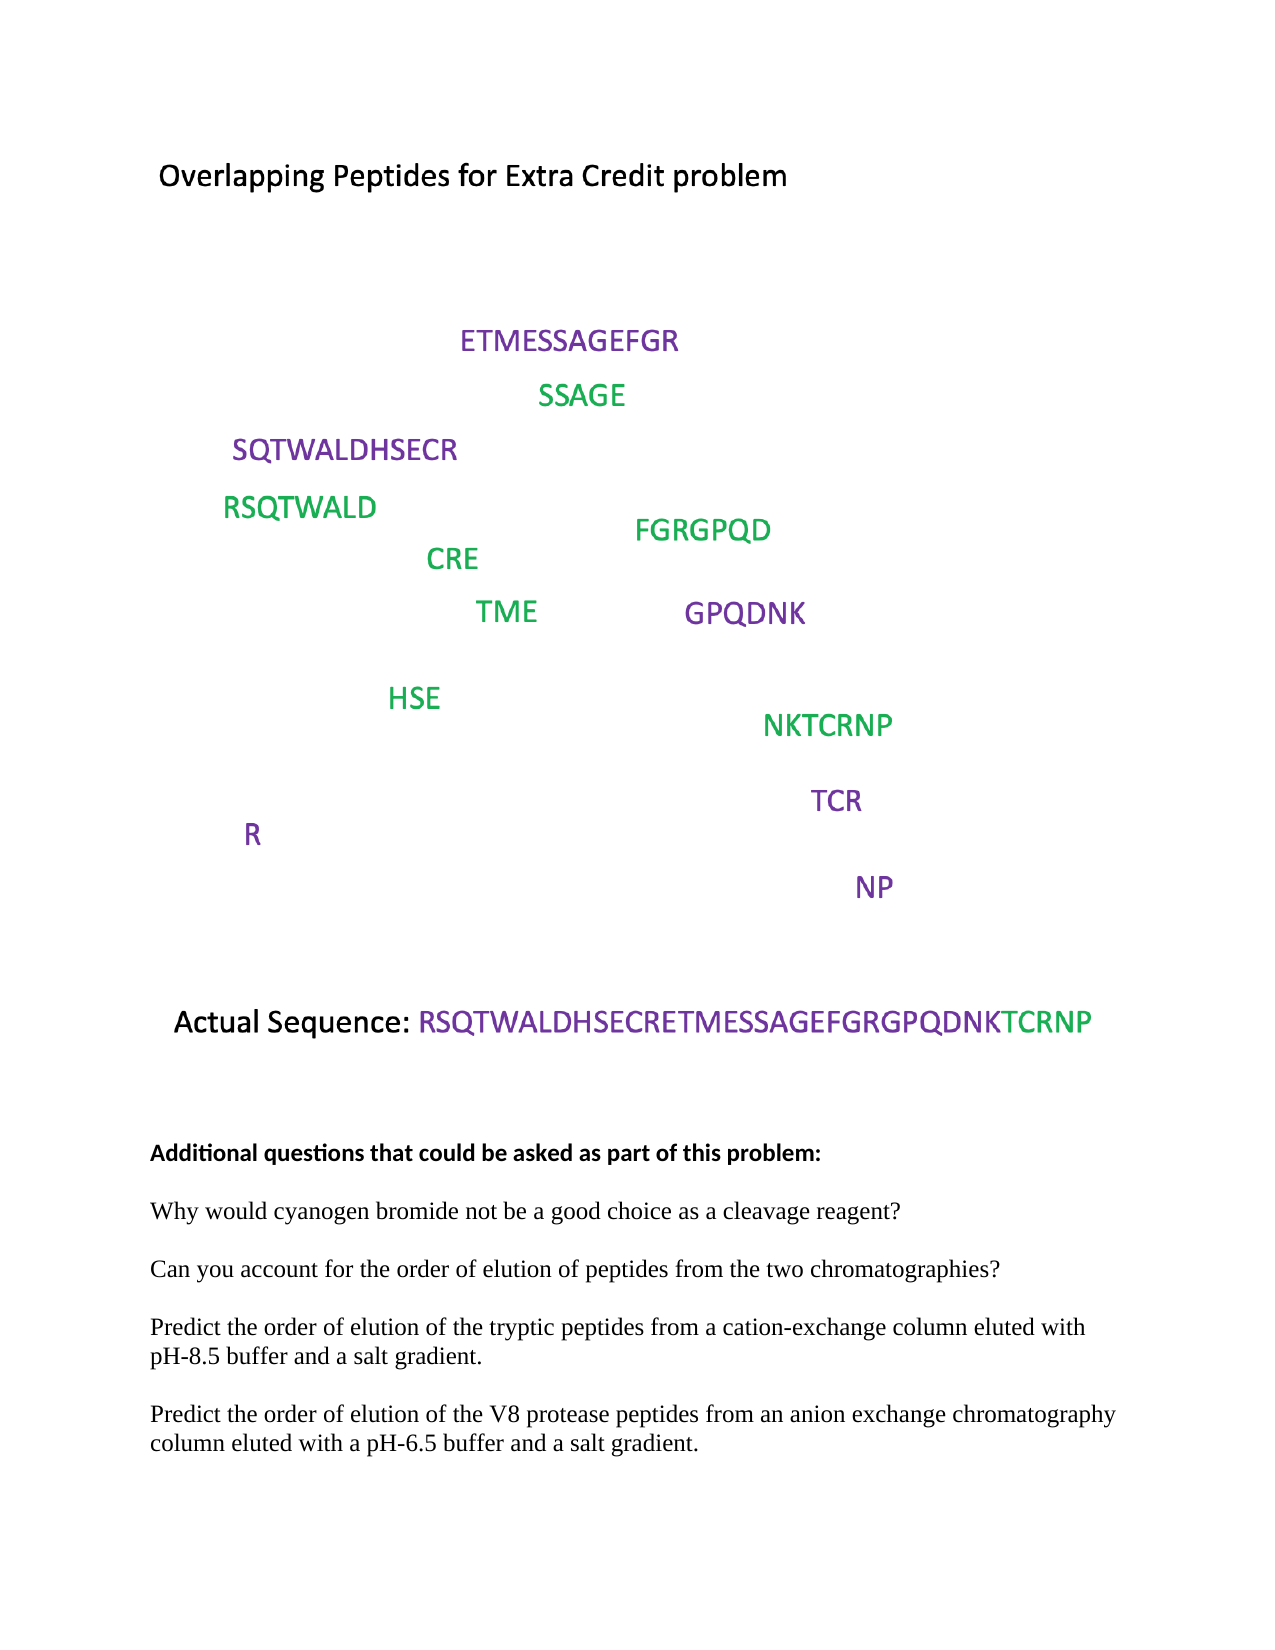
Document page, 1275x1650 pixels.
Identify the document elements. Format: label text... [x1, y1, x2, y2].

text Predict the order of elution of the tryptic peptides from a cation-exchange column eluted with pH-8.5 buffer and a salt gradient. [150, 1312, 1125, 1370]
picture [150, 150, 1125, 1077]
text Can you account for the order of elution of peptides from the two chromatographies? [150, 1254, 1125, 1283]
text Predict the order of elution of the V8 protease peptides from an anion exchange chromatography column eluted with a pH-6.5 buffer and a salt gradient. [150, 1399, 1125, 1456]
text Additional questions that could be asked as part of this problem: [150, 1137, 1125, 1167]
text Why would cyanogen bromide not be a good choice as a cleavage reagent? [150, 1196, 1125, 1225]
